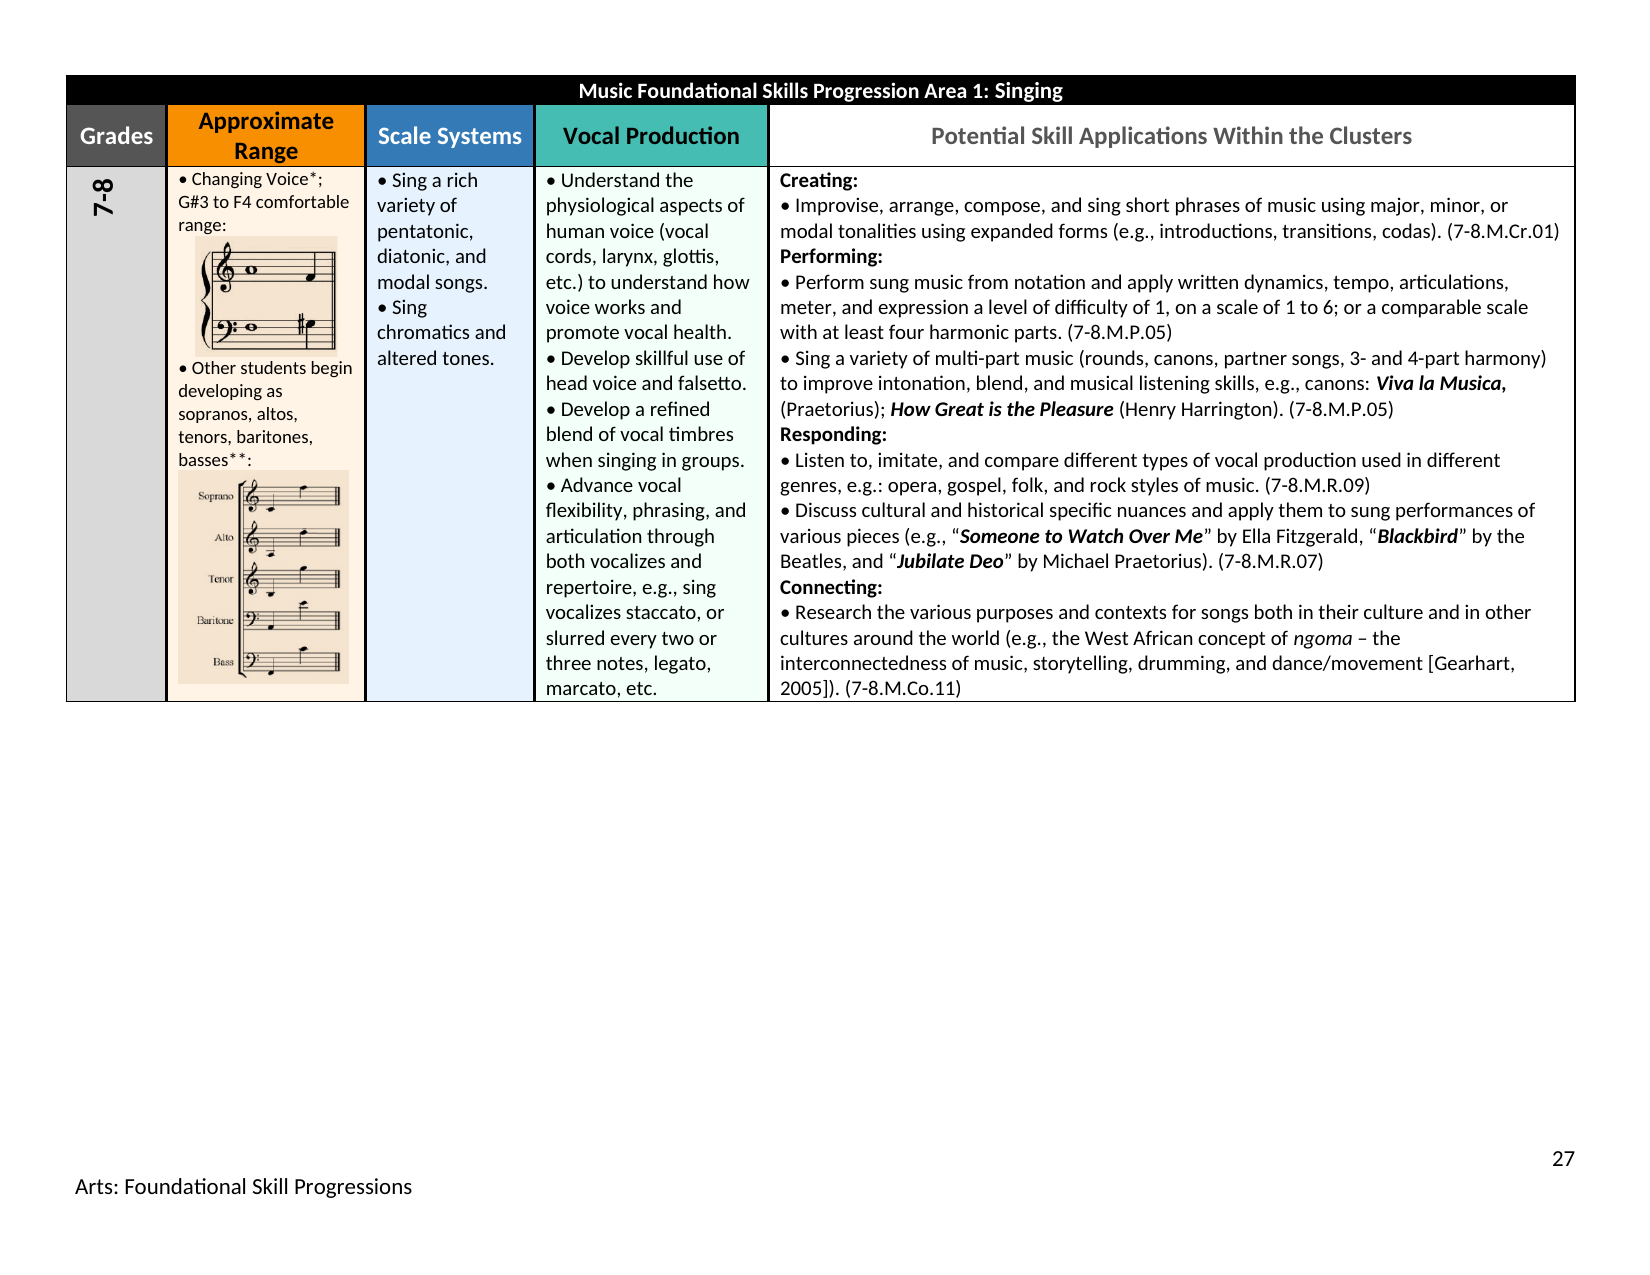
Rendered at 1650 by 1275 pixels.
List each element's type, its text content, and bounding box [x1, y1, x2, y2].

table_cell • Changing Voice*; G#3 to F4 comfortable range: • Other students begin developing as sopranos, altos, tenors, baritones, basses**: [168, 167, 364, 701]
table_header Music Foundational Skills Progression Area 1: Singing [67, 76, 1574, 104]
table_cell Potential Skill Applications Within the Clusters [770, 105, 1574, 166]
table_cell 7-8 [67, 167, 165, 701]
table_cell Scale Systems [367, 105, 533, 166]
table_cell Vocal Production [536, 105, 767, 166]
table_cell • Sing a rich variety of pentatonic, diatonic, and modal songs. • Sing chromatics and altered tones. [367, 167, 533, 701]
table_cell Approximate Range [168, 105, 364, 166]
table_cell Creating: • Improvise, arrange, compose, and sing short phrases of music using major, minor, or modal tonalities using expanded forms (e.g., introductions, transitions, codas). (7-8.M.Cr.01) Performing: • Perform sung music from notation and apply written dynamics, tempo, articulations, meter, and expression a level of difficulty of 1, on a scale of 1 to 6; or a comparable scale with at least four harmonic parts. (7-8.M.P.05) • Sing a variety of multi-part music (rounds, canons, partner songs, 3- and 4-part harmony) to improve intonation, blend, and musical listening skills, e.g., canons: Viva la Musica, (Praetorius); How Great is the Pleasure (Henry Harrington). (7-8.M.P.05) Responding: • Listen to, imitate, and compare different types of vocal production used in different genres, e.g.: opera, gospel, folk, and rock styles of music. (7-8.M.R.09) • Discuss cultural and historical specific nuances and apply them to sung performances of various pieces (e.g., “Someone to Watch Over Me” by Ella Fitzgerald, “Blackbird” by the Beatles, and “Jubilate Deo” by Michael Praetorius). (7-8.M.R.07) Connecting: • Research the various purposes and contexts for songs both in their culture and in other cultures around the world (e.g., the West African concept of ngoma – the interconnectedness of music, storytelling, drumming, and dance/movement [Gearhart, 2005]). (7-8.M.Co.11) [770, 167, 1574, 701]
table_cell • Understand the physiological aspects of human voice (vocal cords, larynx, glottis, etc.) to understand how voice works and promote vocal health. • Develop skillful use of head voice and falsetto. • Develop a refined blend of vocal timbres when singing in groups. • Advance vocal flexibility, phrasing, and articulation through both vocalizes and repertoire, e.g., sing vocalizes staccato, or slurred every two or three notes, legato, marcato, etc. [536, 167, 767, 701]
table_cell Grades [67, 105, 165, 166]
